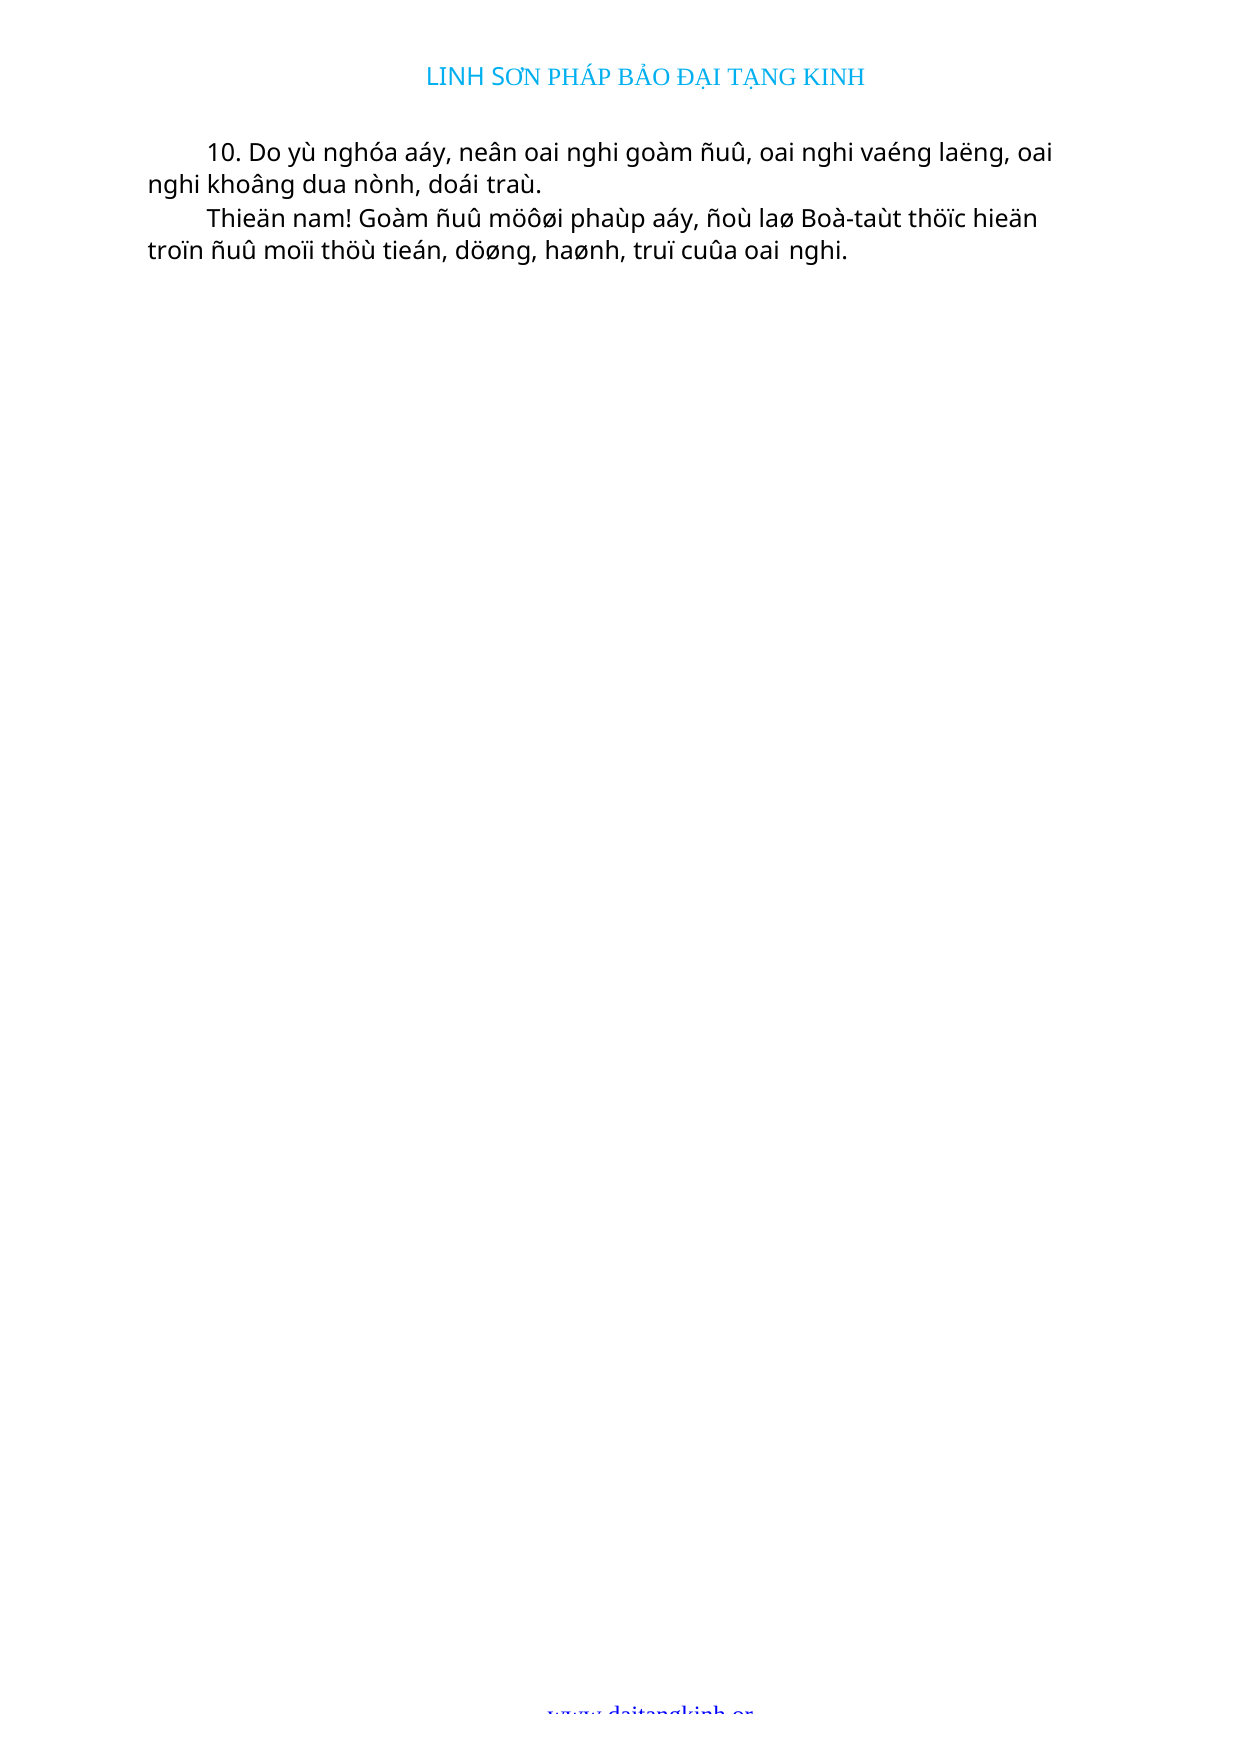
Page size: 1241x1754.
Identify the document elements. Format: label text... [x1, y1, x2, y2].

list Do yù nghóa aáy, neân oai nghi goàm ñuû, oai nghi vaéng laëng, oai nghi khoâng dua nònh, doái traù. [147, 135, 1093, 201]
text Thieän nam! Goàm ñuû möôøi phaùp aáy, ñoù laø Boà-taùt thöïc hieän troïn ñuû moïi thöù tieán, döøng, haønh, truï cuûa oai nghi. [147, 201, 1054, 266]
